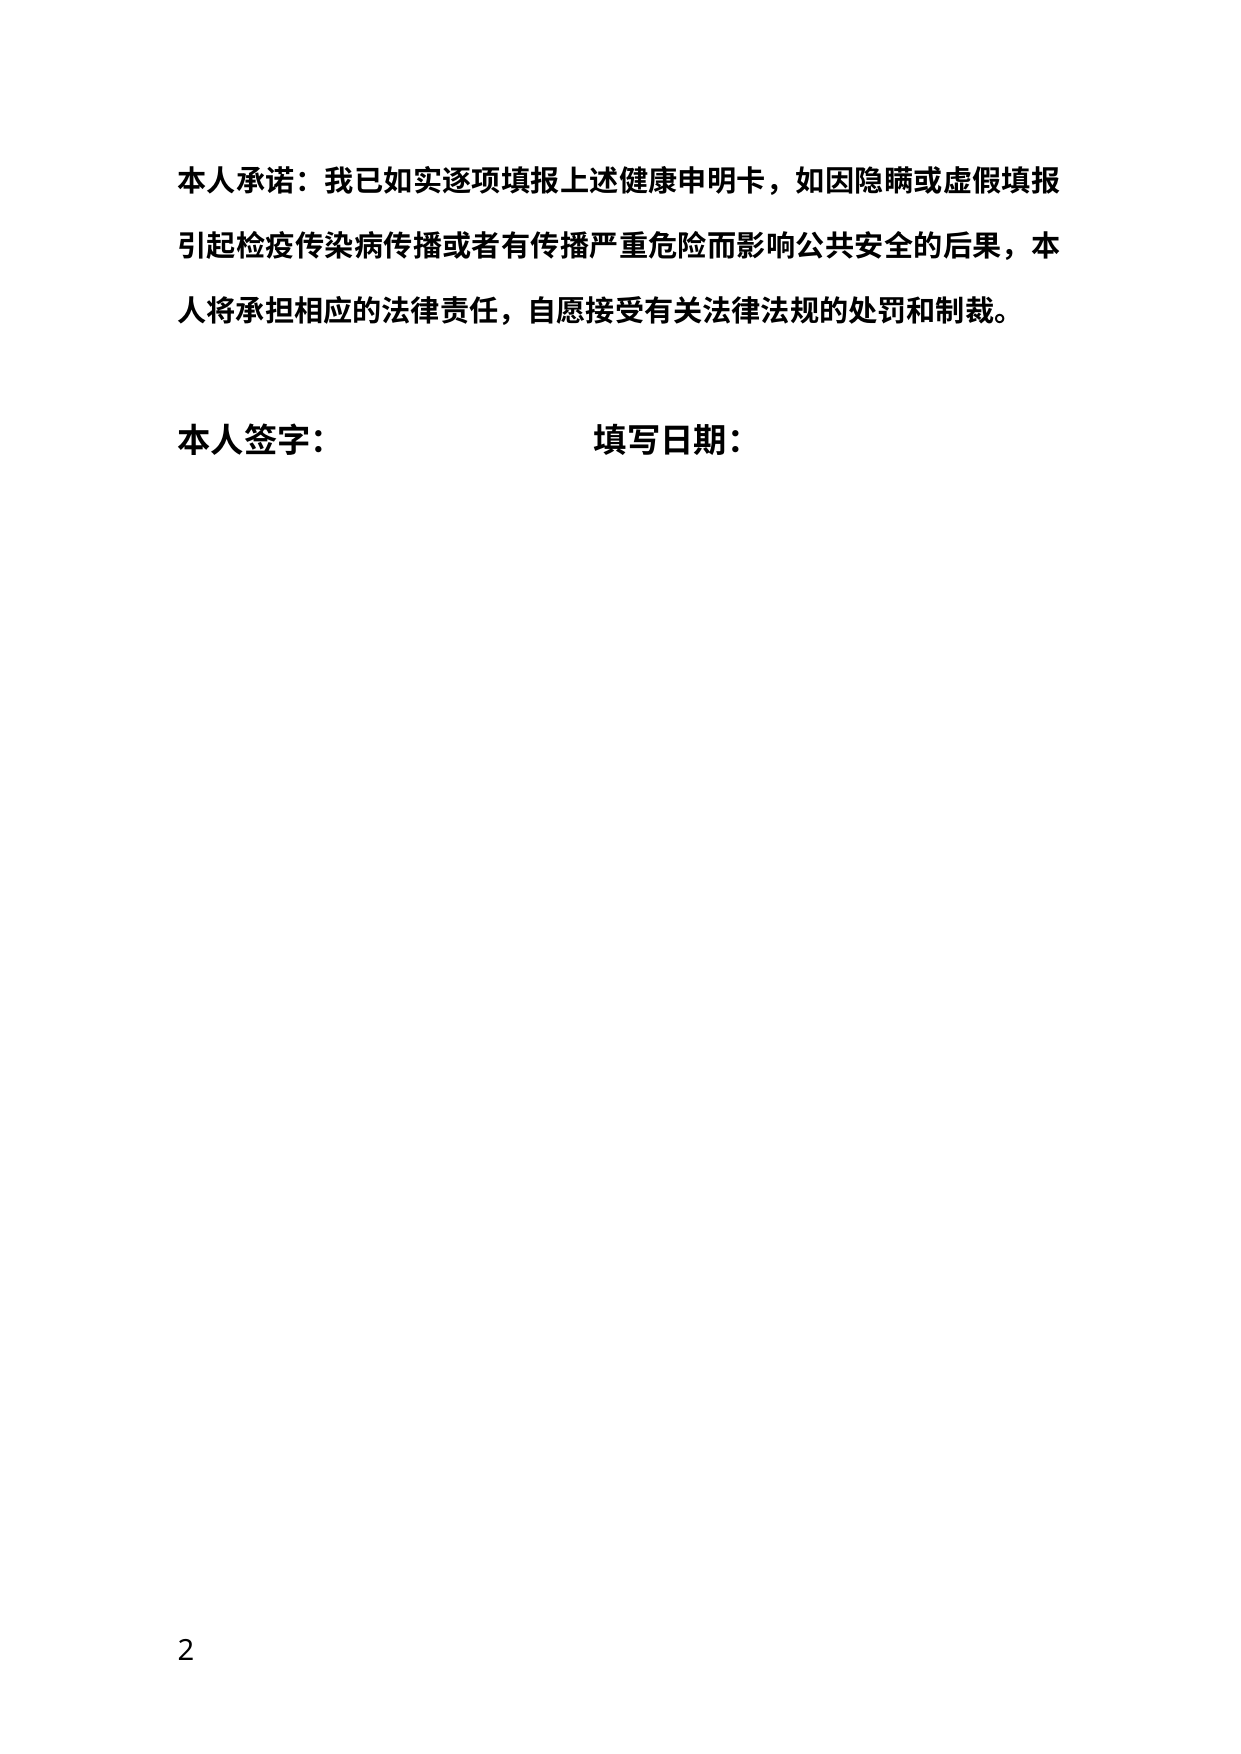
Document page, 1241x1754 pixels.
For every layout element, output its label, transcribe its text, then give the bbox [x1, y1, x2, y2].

text 本人签字： 填写日期： [177, 406, 1063, 471]
text 本人承诺：我已如实逐项填报上述健康申明卡，如因隐瞒或虚假填报引起检疫传染病传播或者有传播严重危险而影响公共安全的后果，本人将承担相应的法律责任，自愿接受有关法律法规的处罚和制裁。 [177, 146, 1063, 341]
